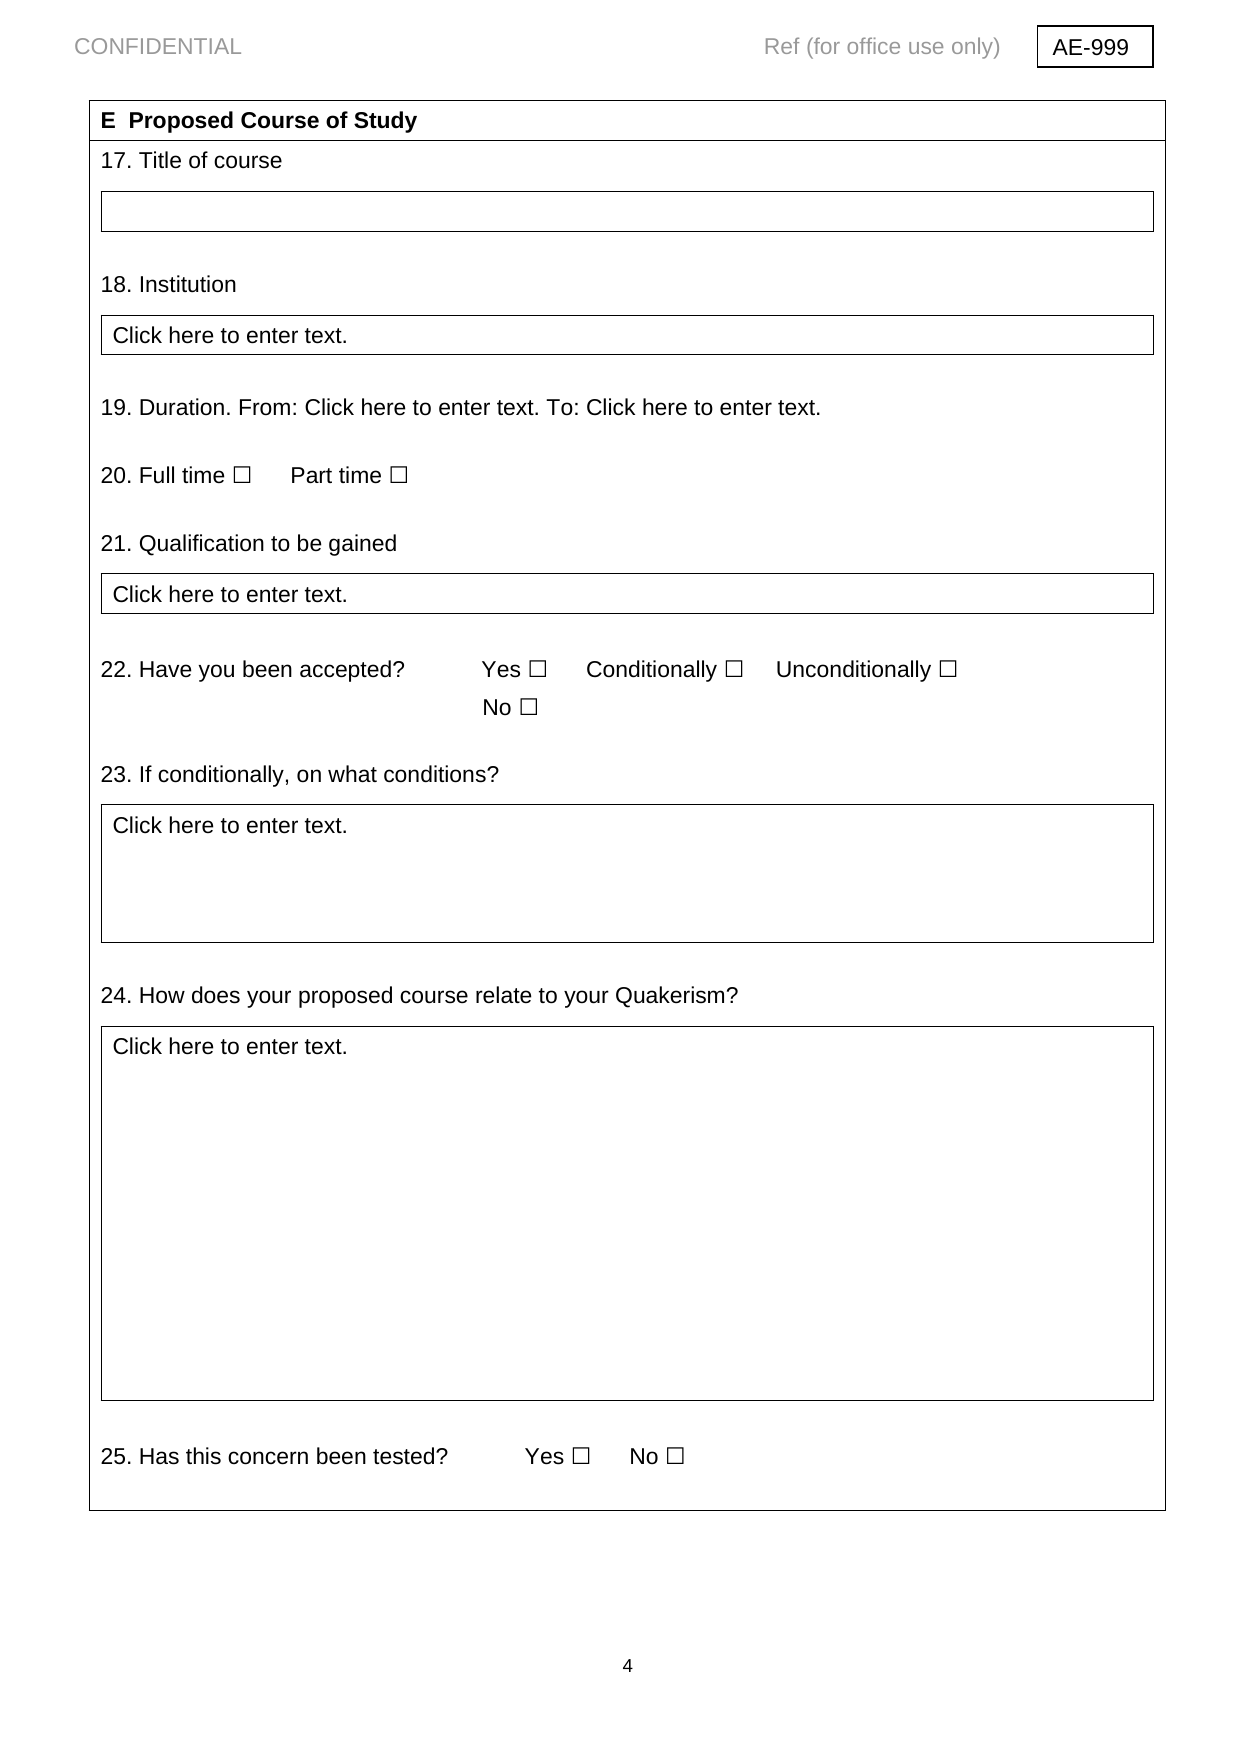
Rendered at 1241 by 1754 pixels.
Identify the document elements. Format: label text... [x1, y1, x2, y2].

table_cell 17. Title of course 18. Institution 19. Duration. From: To: 20. Full time Part time 21. Qualification to be gained 22. Have you been accepted? Yes Conditionally Unconditionally No 23. If conditionally, on what conditions? 24. How does your proposed course relate to your Quakerism? 25. Has this concern been tested? Yes No [90, 141, 1165, 1510]
table_header E Proposed Course of Study [90, 101, 1165, 140]
